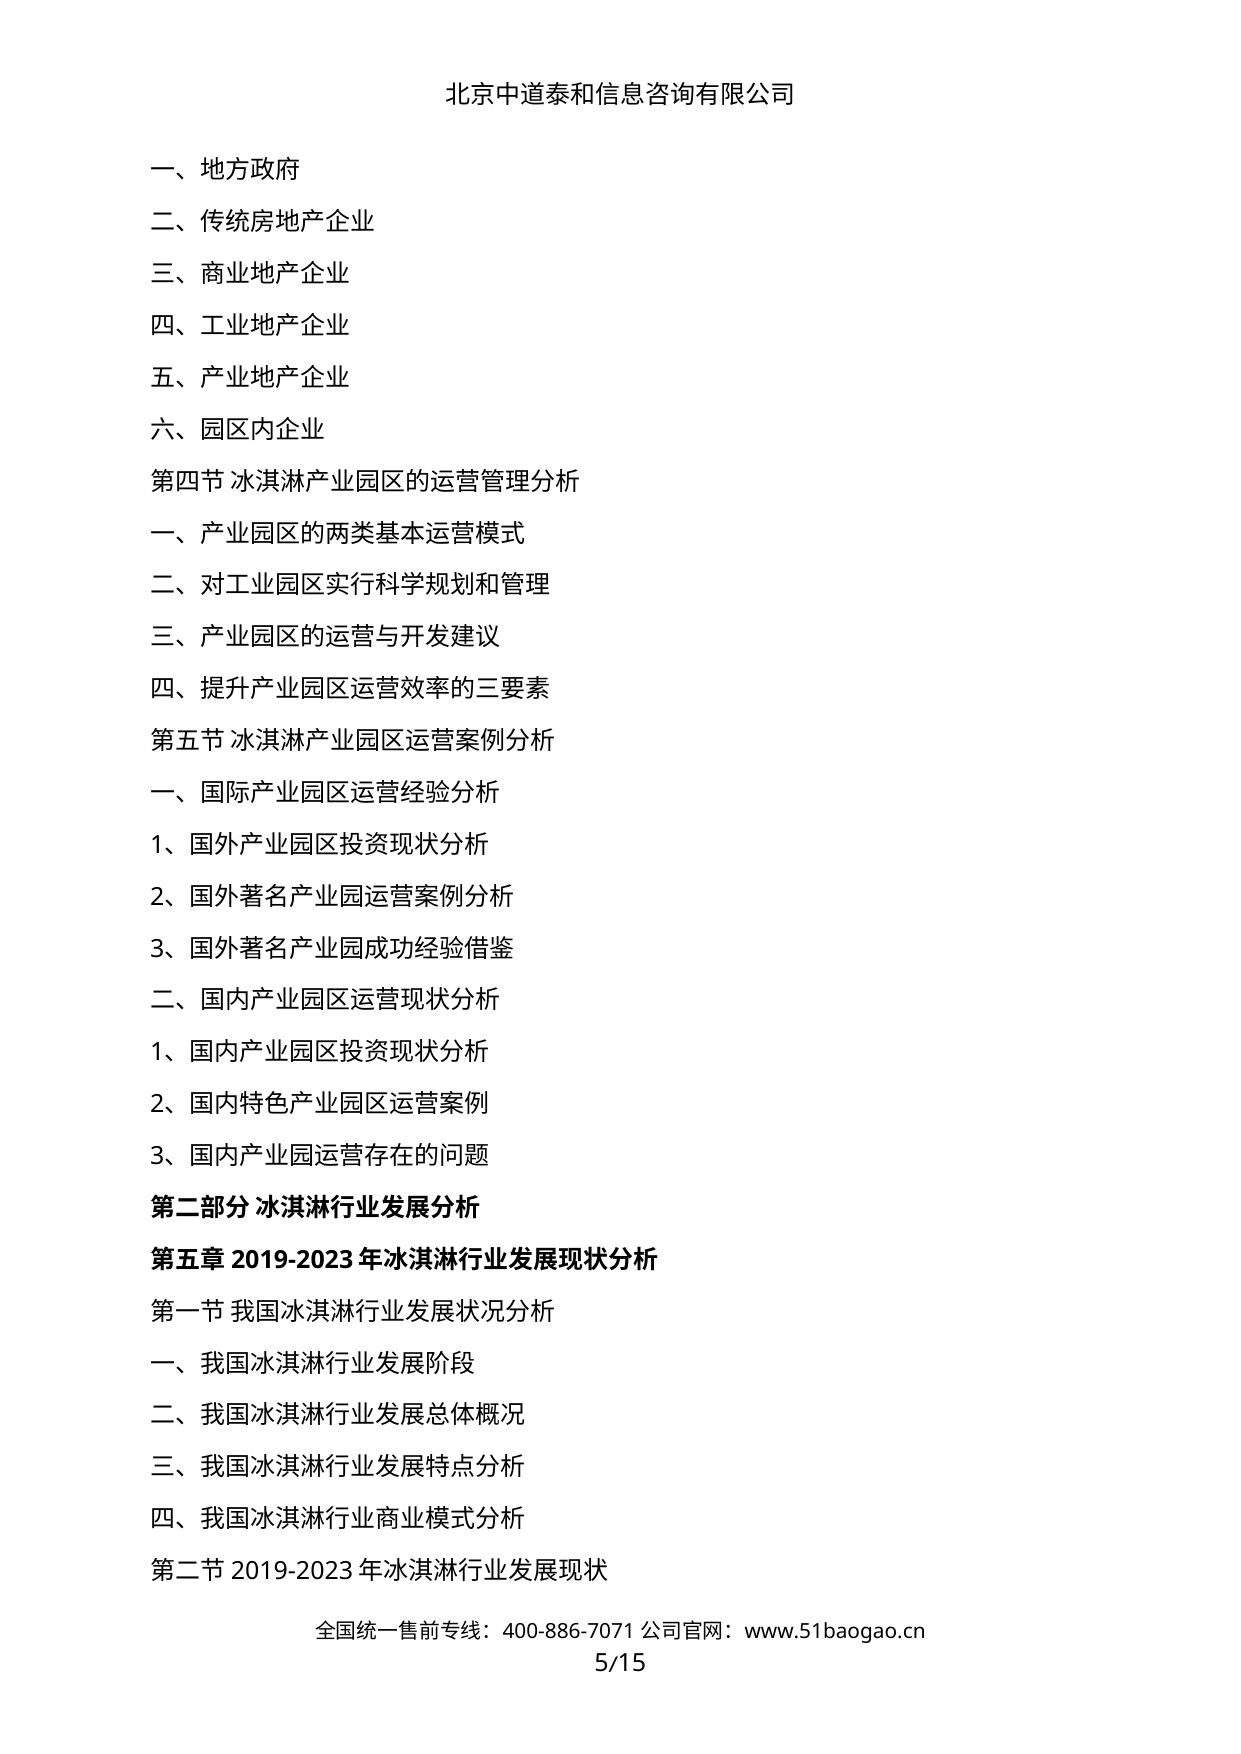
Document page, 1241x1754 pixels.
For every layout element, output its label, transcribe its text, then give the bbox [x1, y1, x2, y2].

text 2、国内特色产业园区运营案例 [150, 1084, 1090, 1120]
text 第五节 冰淇淋产业园区运营案例分析 [150, 721, 1090, 757]
text 第四节 冰淇淋产业园区的运营管理分析 [150, 461, 1090, 497]
text 二、传统房地产企业 [150, 202, 1090, 238]
text 四、提升产业园区运营效率的三要素 [150, 669, 1090, 705]
text 六、园区内企业 [150, 409, 1090, 446]
text 第一节 我国冰淇淋行业发展状况分析 [150, 1291, 1090, 1327]
text 一、我国冰淇淋行业发展阶段 [150, 1343, 1090, 1379]
text 1、国外产业园区投资现状分析 [150, 824, 1090, 861]
text 二、国内产业园区运营现状分析 [150, 980, 1090, 1016]
text 一、国际产业园区运营经验分析 [150, 772, 1090, 809]
text 三、我国冰淇淋行业发展特点分析 [150, 1447, 1090, 1483]
text 第二部分 冰淇淋行业发展分析 [150, 1187, 1090, 1224]
text 一、产业园区的两类基本运营模式 [150, 513, 1090, 549]
text 二、我国冰淇淋行业发展总体概况 [150, 1395, 1090, 1431]
text 四、我国冰淇淋行业商业模式分析 [150, 1499, 1090, 1535]
text 2、国外著名产业园运营案例分析 [150, 876, 1090, 912]
text 第二节 2019-2023年冰淇淋行业发展现状 [150, 1551, 1090, 1587]
text 3、国外著名产业园成功经验借鉴 [150, 928, 1090, 964]
text 二、对工业园区实行科学规划和管理 [150, 565, 1090, 601]
text 3、国内产业园运营存在的问题 [150, 1136, 1090, 1172]
text 三、商业地产企业 [150, 254, 1090, 290]
text 三、产业园区的运营与开发建议 [150, 617, 1090, 653]
text 一、地方政府 [150, 150, 1090, 186]
text 第五章 2019-2023年冰淇淋行业发展现状分析 [150, 1239, 1090, 1276]
text 四、工业地产企业 [150, 306, 1090, 342]
text 1、国内产业园区投资现状分析 [150, 1032, 1090, 1068]
text 五、产业地产企业 [150, 357, 1090, 394]
